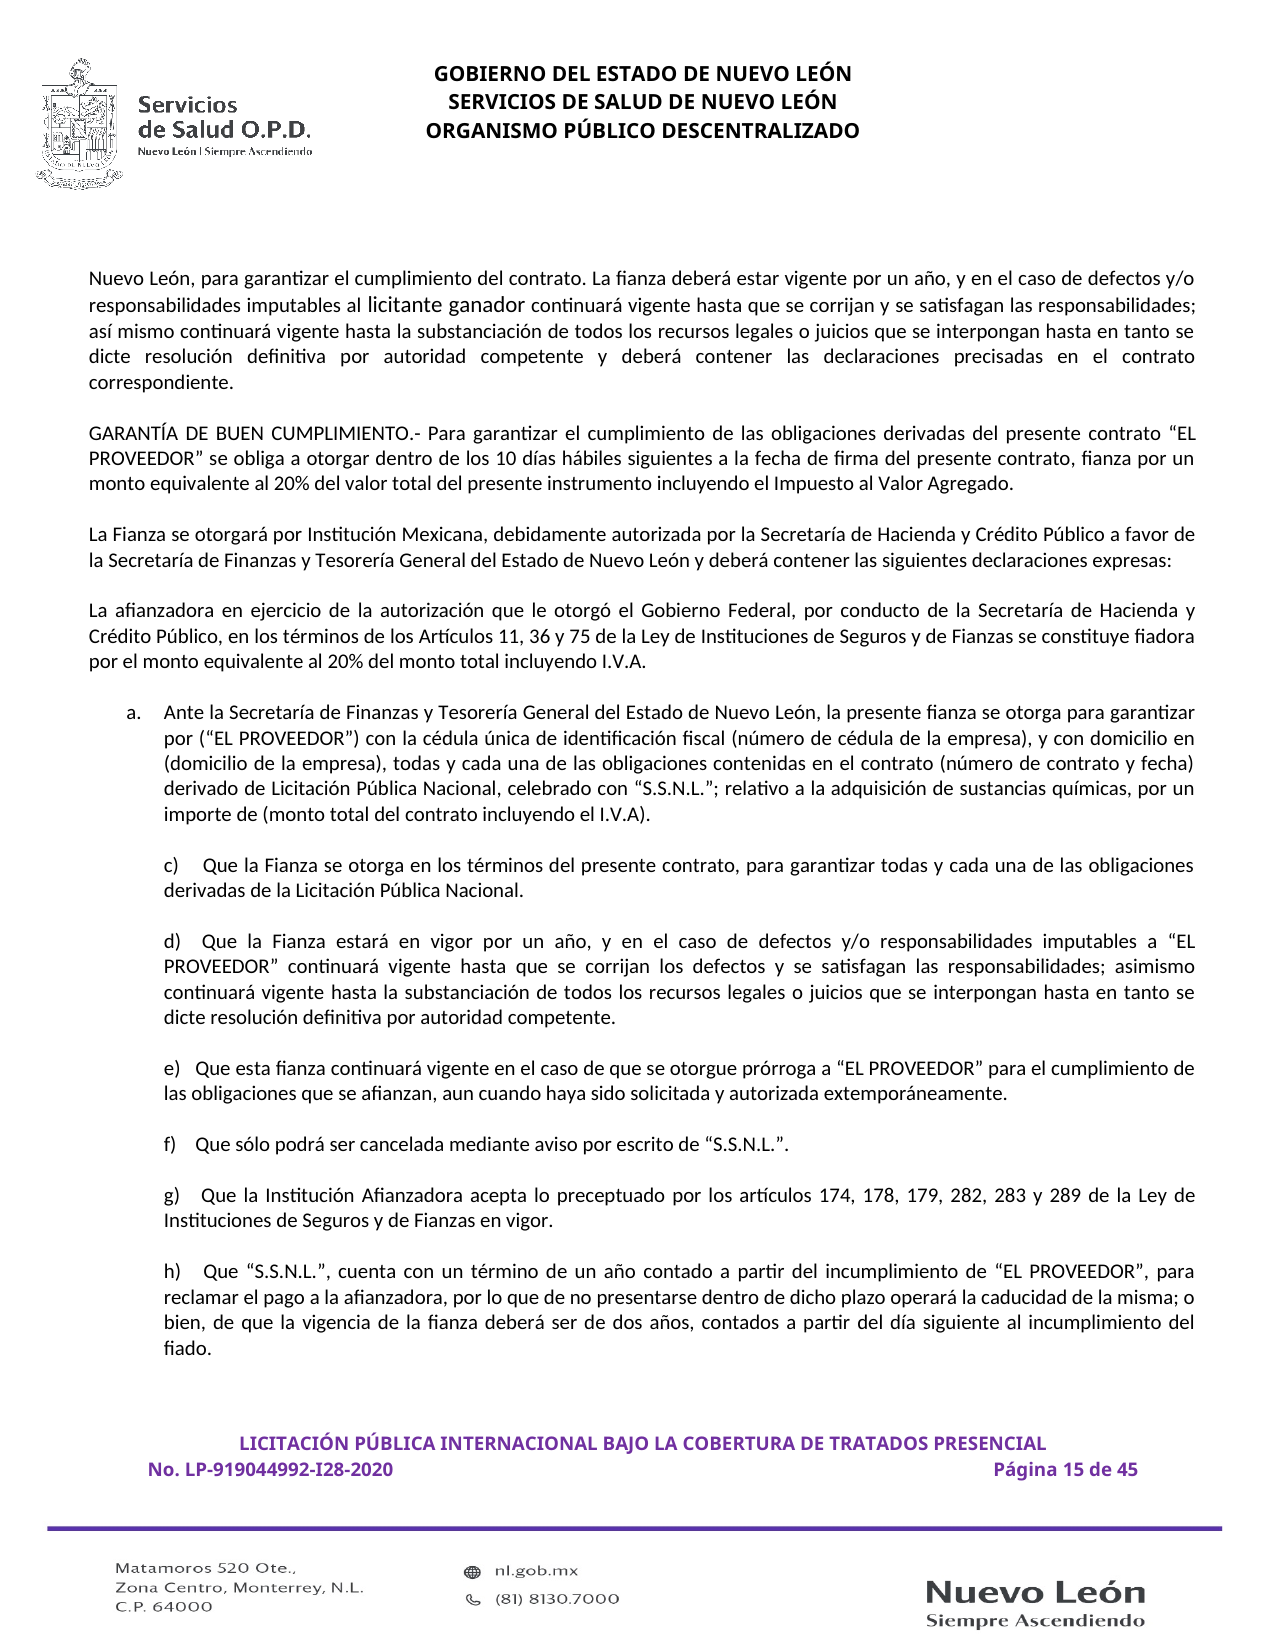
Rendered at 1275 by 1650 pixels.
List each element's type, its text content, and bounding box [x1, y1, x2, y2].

text e) Que esta fianza continuará vigente en el caso de que se otorgue prórroga a “EL PROVEEDOR” para el cumplimiento de las obligaciones que se afianzan, aun cuando haya sido solicitada y autorizada extemporáneamente. [164, 1055, 1197, 1106]
text g) Que la Institución Afianzadora acepta lo preceptuado por los artículos 174, 178, 179, 282, 283 y 289 de la Ley de Instituciones de Seguros y de Fianzas en vigor. [164, 1182, 1197, 1233]
text d) Que la Fianza estará en vigor por un año, y en el caso de defectos y/o responsabilidades imputables a “EL PROVEEDOR” continuará vigente hasta que se corrijan los defectos y se satisfagan las responsabilidades; asimismo continuará vigente hasta la substanciación de todos los recursos legales o juicios que se interpongan hasta en tanto se dicte resolución definitiva por autoridad competente. [164, 928, 1197, 1030]
picture [1, 1, 347, 246]
text h) Que “S.S.N.L.”, cuenta con un término de un año contado a partir del incumplimiento de “EL PROVEEDOR”, para reclamar el pago a la afianzadora, por lo que de no presentarse dentro de dicho plazo operará la caducidad de la misma; o bien, de que la vigencia de la fianza deberá ser de dos años, contados a partir del día siguiente al incumplimiento del fiado. [164, 1258, 1197, 1360]
picture [42, 1521, 1223, 1637]
text f) Que sólo podrá ser cancelada mediante aviso por escrito de “S.S.N.L.”. [164, 1131, 1197, 1157]
text La afianzadora en ejercicio de la autorización que le otorgó el Gobierno Federal, por conducto de la Secretaría de Hacienda y Crédito Público, en los términos de los Artículos 11, 36 y 75 de la Ley de Instituciones de Seguros y de Fianzas se constituye fiadora por el monto equivalente al 20% del monto total incluyendo I.V.A. [89, 598, 1197, 674]
text c) Que la Fianza se otorga en los términos del presente contrato, para garantizar todas y cada una de las obligaciones derivadas de la Licitación Pública Nacional. [164, 852, 1197, 903]
text La Fianza se otorgará por Institución Mexicana, debidamente autorizada por la Secretaría de Hacienda y Crédito Público a favor de la Secretaría de Finanzas y Tesorería General del Estado de Nuevo León y deberá contener las siguientes declaraciones expresas: [89, 521, 1197, 572]
text GARANTÍA DE BUEN CUMPLIMIENTO.- Para garantizar el cumplimiento de las obligaciones derivadas del presente contrato “EL PROVEEDOR” se obliga a otorgar dentro de los 10 días hábiles siguientes a la fecha de firma del presente contrato, fianza por un monto equivalente al 20% del valor total del presente instrumento incluyendo el Impuesto al Valor Agregado. [89, 420, 1198, 496]
list Ante la Secretaría de Finanzas y Tesorería General del Estado de Nuevo León, la presente fianza se otorga para garantizar por (“EL PROVEEDOR”) con la cédula única de identificación fiscal (número de cédula de la empresa), y con domicilio en (domicilio de la empresa), todas y cada una de las obligaciones contenidas en el contrato (número de contrato y fecha) derivado de Licitación Pública Nacional, celebrado con “S.S.N.L.”; relativo a la adquisición de sustancias químicas, por un importe de (monto total del contrato incluyendo el I.V.A). [126, 699, 1197, 826]
